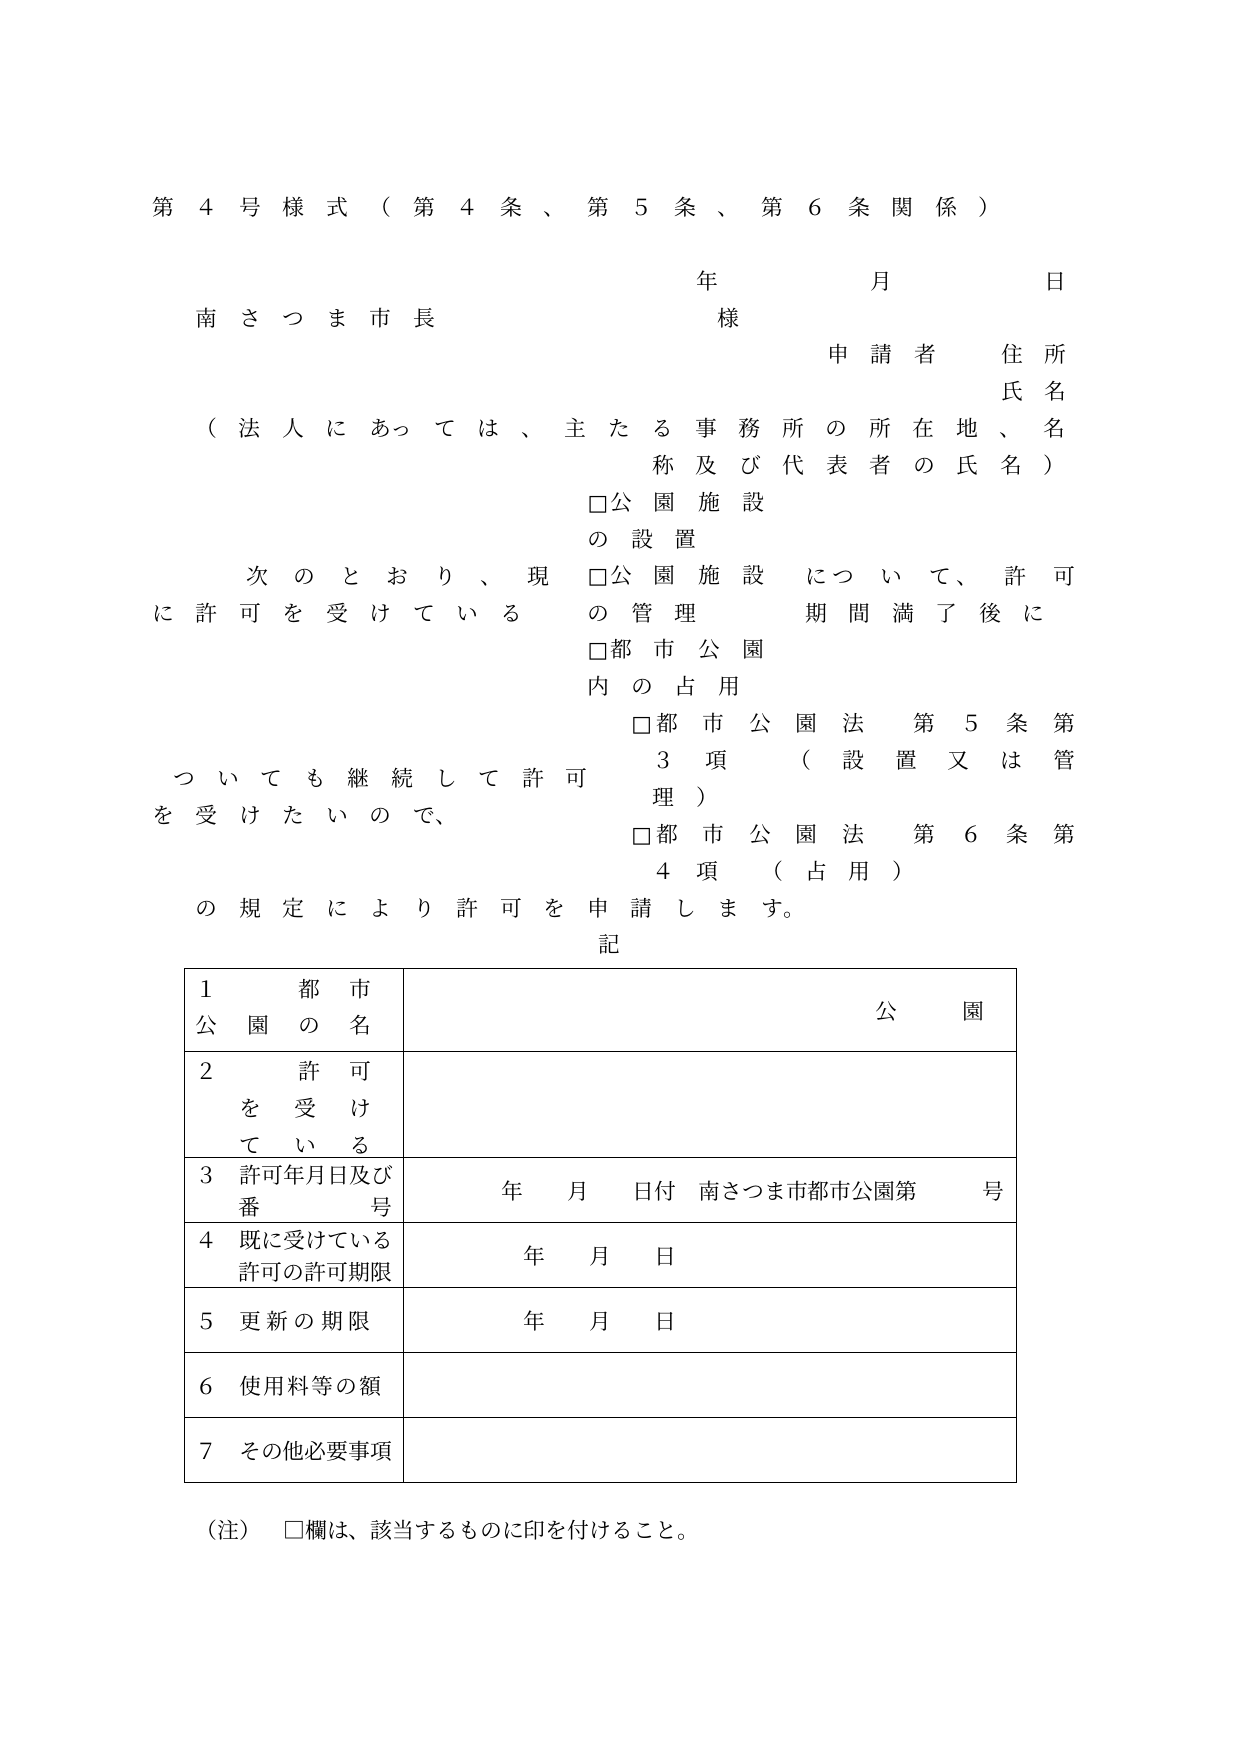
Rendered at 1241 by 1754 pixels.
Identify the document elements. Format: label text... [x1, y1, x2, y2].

text （注） □欄は、該当するものに印を付けること。 [174, 1513, 1088, 1544]
table_cell [404, 1353, 1016, 1417]
table_cell [404, 1418, 1016, 1482]
text 第４号様式（第４条、第５条、第６条関係） [152, 187, 1088, 224]
table_header １ 都市公園の名称 [185, 969, 403, 1051]
table_cell 年 月 日 [404, 1223, 1016, 1287]
table_header □公園施設の設置 □公園施設の管理 □都市公園内の占用 [571, 483, 785, 704]
table_cell ５ 更新の期限 [185, 1288, 403, 1352]
table_header 公 園 [404, 969, 1016, 1051]
table_cell 年 月 日 [404, 1288, 1016, 1352]
table_cell 年 月 日付 南さつま市都市公園第 号 [404, 1158, 1016, 1222]
table_cell ７ その他必要事項 [185, 1418, 403, 1482]
text 南さつま市長 様 [152, 298, 1088, 335]
table_cell [404, 1052, 1016, 1157]
table_cell ２ 許可を受けている公園施設名 （占用物件名） [185, 1052, 403, 1157]
text の規定により許可を申請します。 [152, 888, 1088, 925]
table_cell ついても継続して許可を受けたいので、 [152, 704, 610, 888]
text 氏名 [152, 372, 1088, 409]
text 申請者 住所 [152, 335, 1088, 372]
table_header 次のとおり、現に許可を受けている [152, 483, 571, 704]
table_cell ６ 使用料等の額 [185, 1353, 403, 1417]
subtitle 記 [152, 925, 1088, 962]
table_cell ４ 既に受けている 許可の許可期限 [185, 1223, 403, 1287]
text 年 月 日 [152, 261, 1088, 298]
table_cell ３ 許可年月日及び 番 号 [185, 1158, 403, 1222]
table_cell □都市公園法 第５条第３項 （設置又は管理） □都市公園法 第６条第４項 （占用） [610, 704, 1097, 888]
table_header について、許可期間満了後に [785, 483, 1097, 704]
text （法人にあっては、主たる事務所の所在地、名称及び代表者の氏名） [152, 409, 1087, 482]
